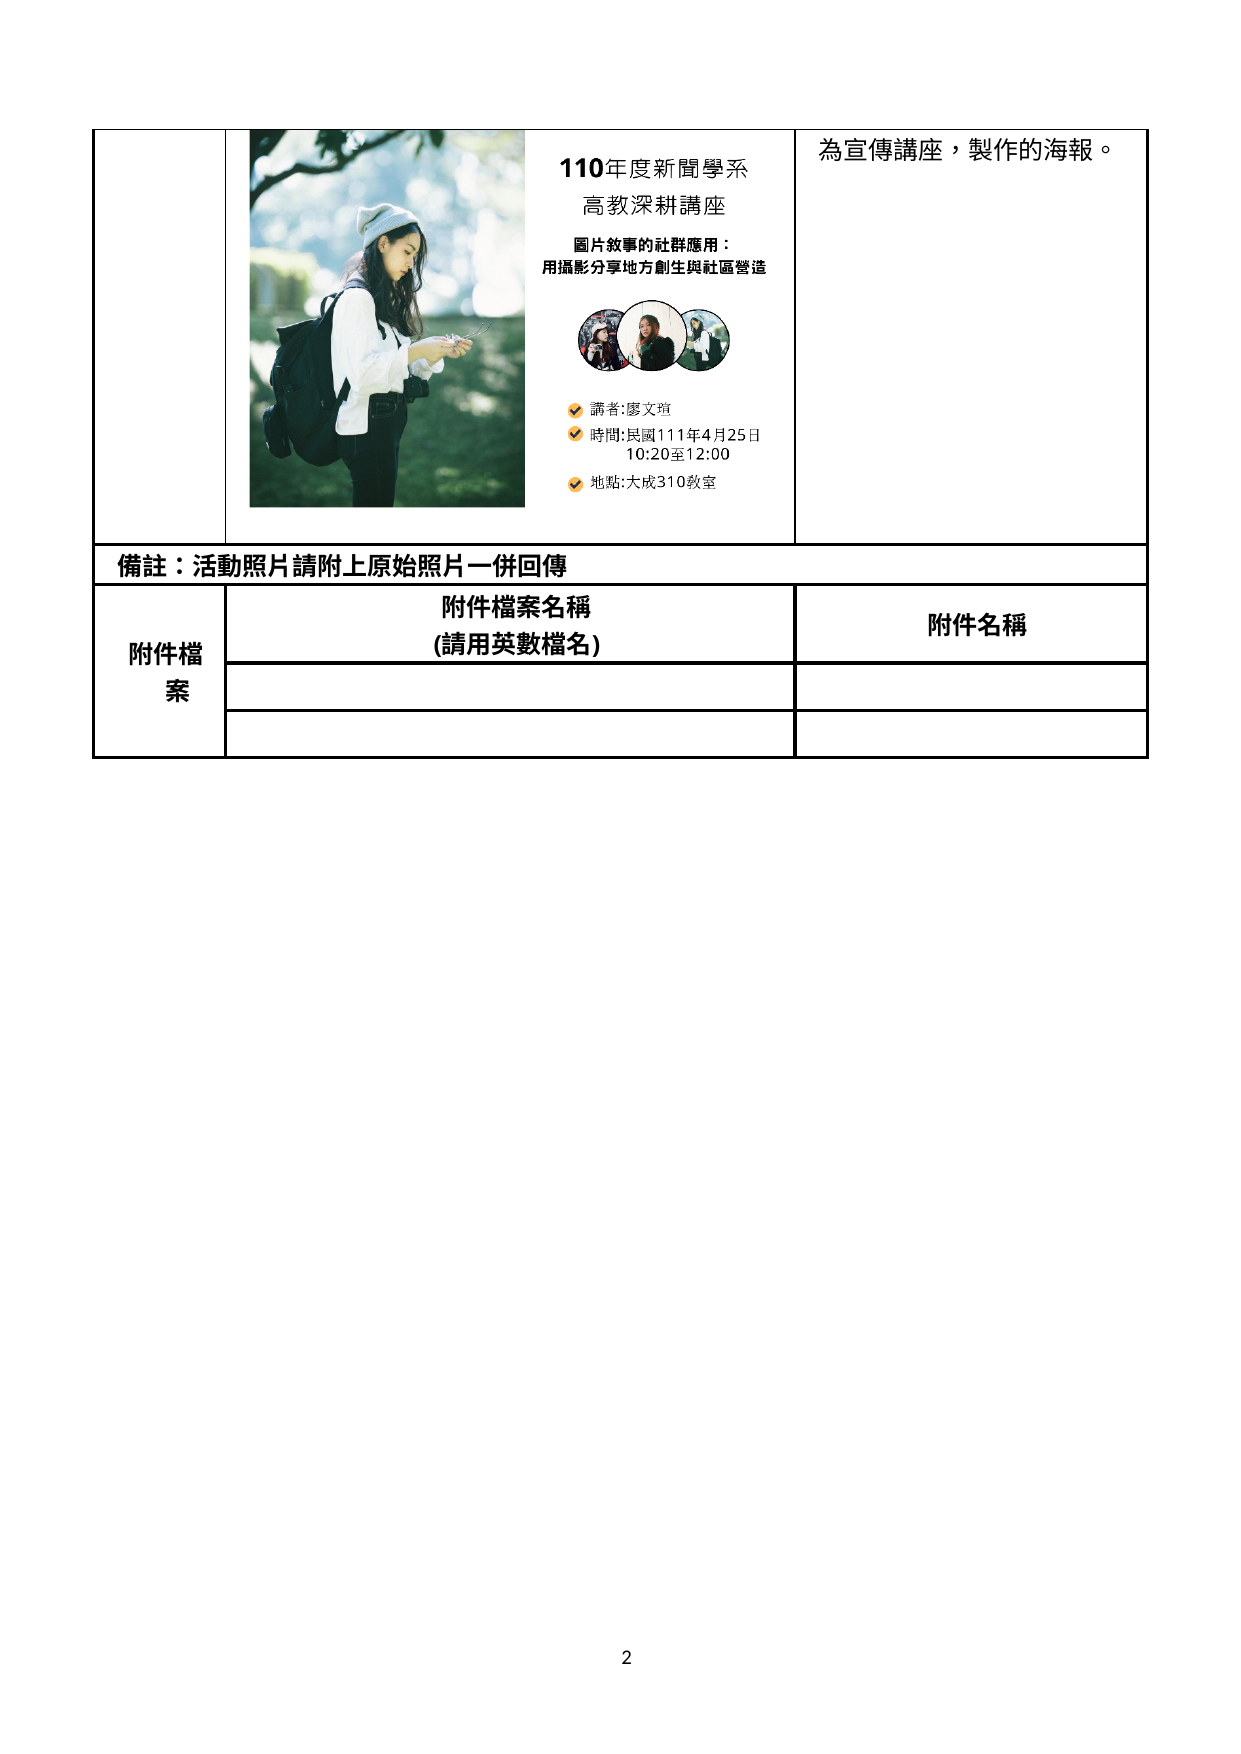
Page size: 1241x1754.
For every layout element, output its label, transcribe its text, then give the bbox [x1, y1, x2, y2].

table_cell [227, 665, 793, 709]
table_cell 為宣傳講座，製作的海報。 [796, 130, 1146, 543]
table_cell [226, 130, 794, 543]
table_cell 備註：活動照片請附上原始照片一併回傳 [95, 546, 1146, 583]
table_cell [797, 665, 1146, 709]
table_cell 附件名稱 [797, 586, 1146, 661]
table_cell [797, 712, 1146, 756]
table_cell 附件檔案 [95, 586, 224, 756]
table_cell 附件檔案名稱 (請用英數檔名) [227, 586, 793, 661]
table_cell [227, 712, 793, 756]
picture [249, 130, 784, 508]
